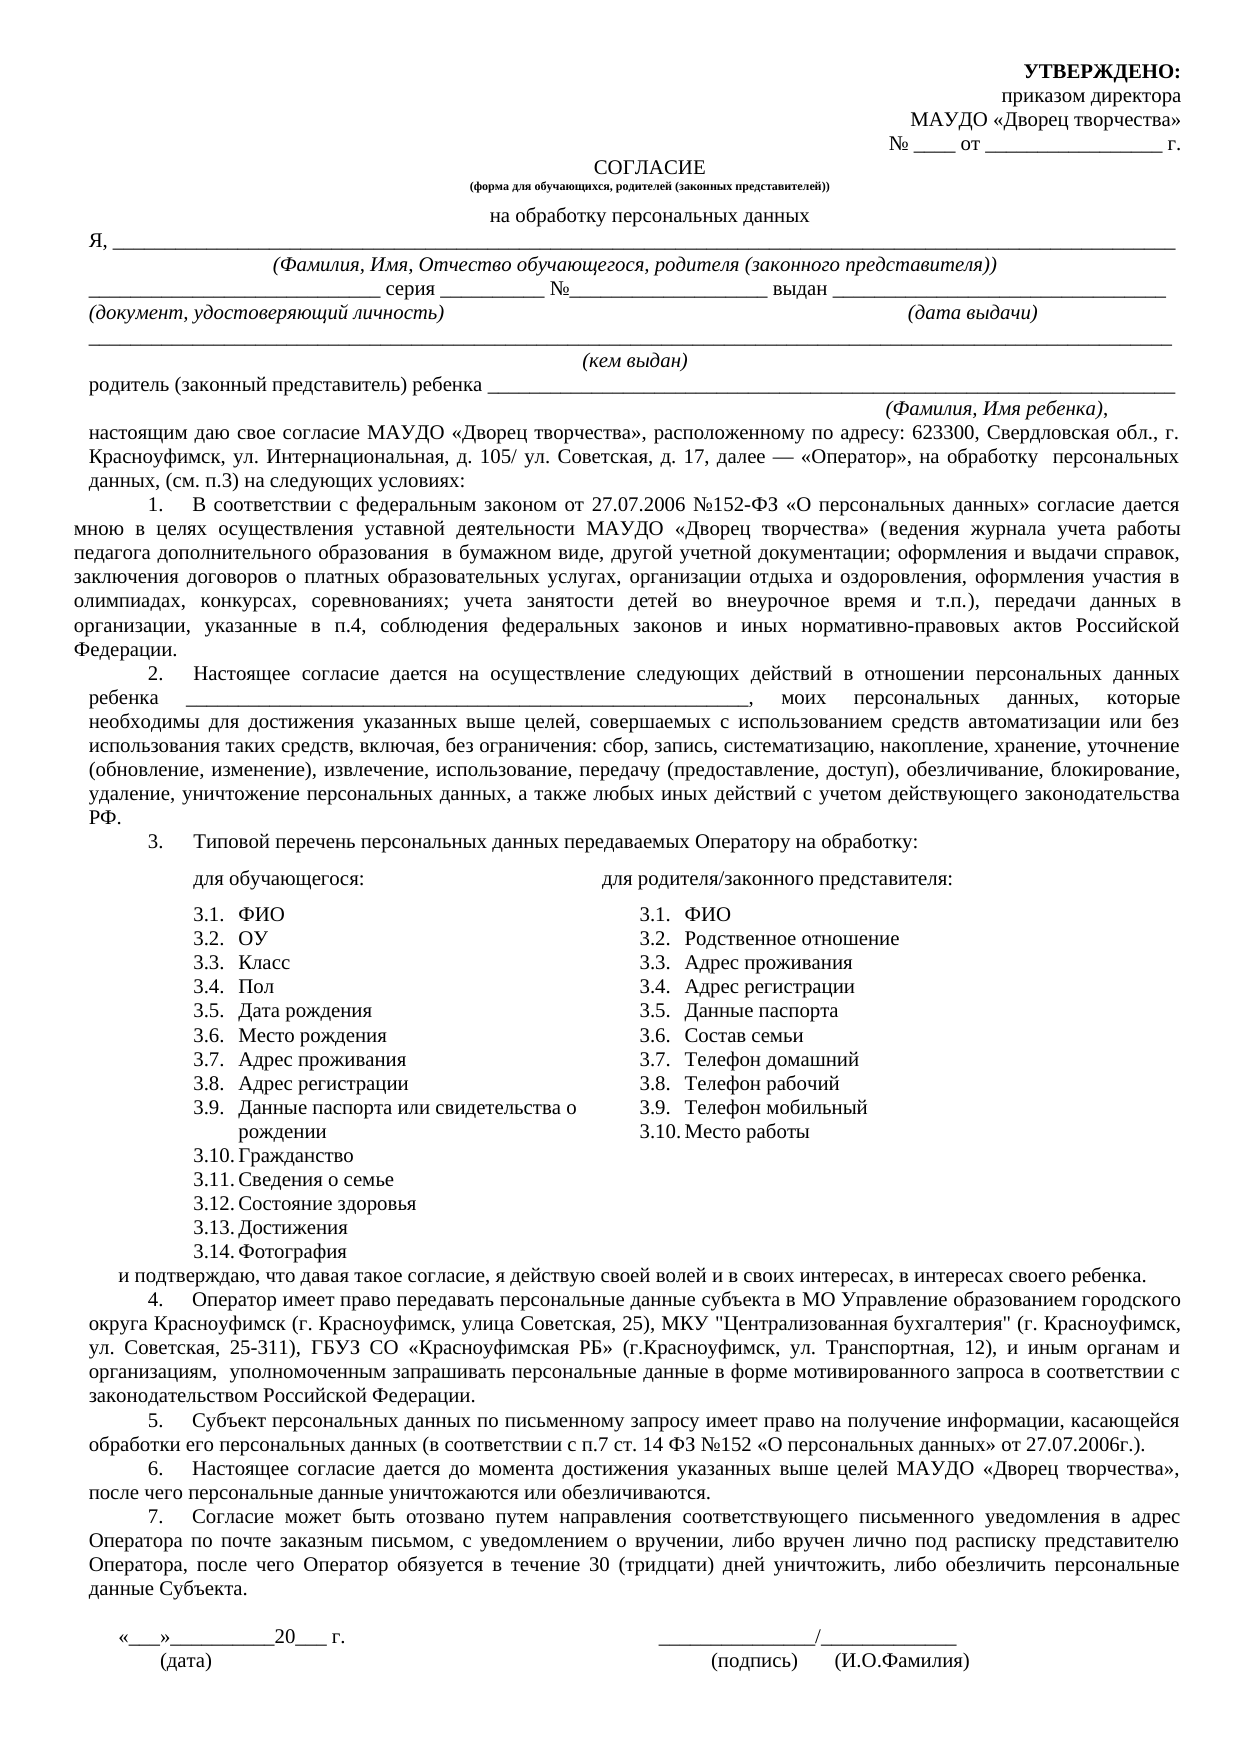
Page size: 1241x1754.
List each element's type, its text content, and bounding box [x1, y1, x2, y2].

list В соответствии с федеральным законом от 27.07.2006 №152-ФЗ «О персональных данных» согласие дается мною в целях осуществления уставной деятельности МАУДО «Дворец творчества» (ведения журнала учета работы педагога дополнительного образования в бумажном виде, другой учетной документации; оформления и выдачи справок, заключения договоров о платных образовательных услугах, организации отдыха и оздоровления, оформления участия в олимпиадах, конкурсах, соревнованиях; учета занятости детей во внеурочное время и т.п.), передачи данных в организации, указанные в п.4, соблюдения федеральных законов и иных нормативно-правовых актов Российской Федерации. [74, 492, 1181, 661]
text ________________________________________________________________________________________________________ [88, 324, 1181, 348]
table_header для родителя/законного представителя: [591, 853, 1118, 902]
table_header для обучающегося: [144, 853, 591, 902]
text № ____ от _________________ г. [118, 131, 1181, 155]
list Типовой перечень персональных данных передаваемых Оператору на обработку: [88, 829, 1181, 853]
text (Фамилия, Имя, Отчество обучающегося, родителя (законного представителя)) [88, 252, 1181, 276]
text приказом директора [118, 83, 1181, 107]
table_cell ФИО Родственное отношение Адрес проживания Адрес регистрации Данные паспорта Состав семьи Телефон домашний Телефон рабочий Телефон мобильный Место работы [591, 902, 1118, 1263]
text «___»__________20___ г. _______________/_____________ [118, 1624, 1181, 1648]
text (Фамилия, Имя ребенка), [88, 396, 1181, 420]
list Настоящее согласие дается на осуществление следующих действий в отношении персональных данных ребенка ______________________________________________________, моих персональных данных, которые необходимы для достижения указанных выше целей, совершаемых с использованием средств автоматизации или без использования таких средств, включая, без ограничения: сбор, запись, систематизацию, накопление, хранение, уточнение (обновление, изменение), извлечение, использование, передачу (предоставление, доступ), обезличивание, блокирование, удаление, уничтожение персональных данных, а также любых иных действий с учетом действующего законодательства РФ. [88, 661, 1181, 829]
list Оператор имеет право передавать персональные данные субъекта в МО Управление образованием городского округа Красноуфимск (г. Красноуфимск, улица Советская, 25), МКУ "Централизованная бухгалтерия" (г. Красноуфимск, ул. Советская, 25-311), ГБУЗ СО «Красноуфимская РБ» (г.Красноуфимск, ул. Транспортная, 12), и иным органам и организациям, уполномоченным запрашивать персональные данные в форме мотивированного запроса в соответствии с законодательством Российской Федерации. [88, 1287, 1181, 1407]
text родитель (законный представитель) ребенка __________________________________________________________________ [88, 372, 1181, 396]
list Субъект персональных данных по письменному запросу имеет право на получение информации, касающейся обработки его персональных данных (в соответствии с п.7 ст. 14 ФЗ №152 «О персональных данных» от 27.07.2006г.). [88, 1407, 1181, 1456]
text МАУДО «Дворец творчества» [118, 107, 1181, 131]
text (форма для обучающихся, родителей (законных представителей)) [118, 179, 1181, 203]
text и подтверждаю, что давая такое согласие, я действую своей волей и в своих интересах, в интересах своего ребенка. [118, 1263, 1181, 1287]
table_cell ФИО ОУ Класс Пол Дата рождения Место рождения Адрес проживания Адрес регистрации Данные паспорта или свидетельства о рождении Гражданство Сведения о семье Состояние здоровья Достижения Фотография [144, 902, 591, 1263]
text (документ, удостоверяющий личность) (дата выдачи) [88, 300, 1181, 324]
list Настоящее согласие дается до момента достижения указанных выше целей МАУДО «Дворец творчества», после чего персональные данные уничтожаются или обезличиваются. [88, 1456, 1181, 1504]
list Согласие может быть отозвано путем направления соответствующего письменного уведомления в адрес Оператора по почте заказным письмом, с уведомлением о вручении, либо вручен лично под расписку представителю Оператора, после чего Оператор обязуется в течение 30 (тридцати) дней уничтожить, либо обезличить персональные данные Субъекта. [88, 1504, 1181, 1600]
text (кем выдан) [88, 348, 1181, 372]
text (дата) (подпись) (И.О.Фамилия) [118, 1648, 1181, 1672]
text ____________________________ серия __________ №___________________ выдан ________________________________ [88, 276, 1181, 300]
text Я, ______________________________________________________________________________________________________ [88, 227, 1181, 252]
text настоящим даю свое согласие МАУДО «Дворец творчества», расположенному по адресу: 623300, Свердловская обл., г. Красноуфимск, ул. Интернациональная, д. 105/ ул. Советская, д. 17, далее — «Оператор», на обработку персональных данных, (см. п.3) на следующих условиях: [88, 420, 1181, 492]
text на обработку персональных данных [118, 203, 1181, 227]
text УТВЕРЖДЕНО: [118, 59, 1181, 83]
text СОГЛАСИЕ [118, 155, 1181, 179]
